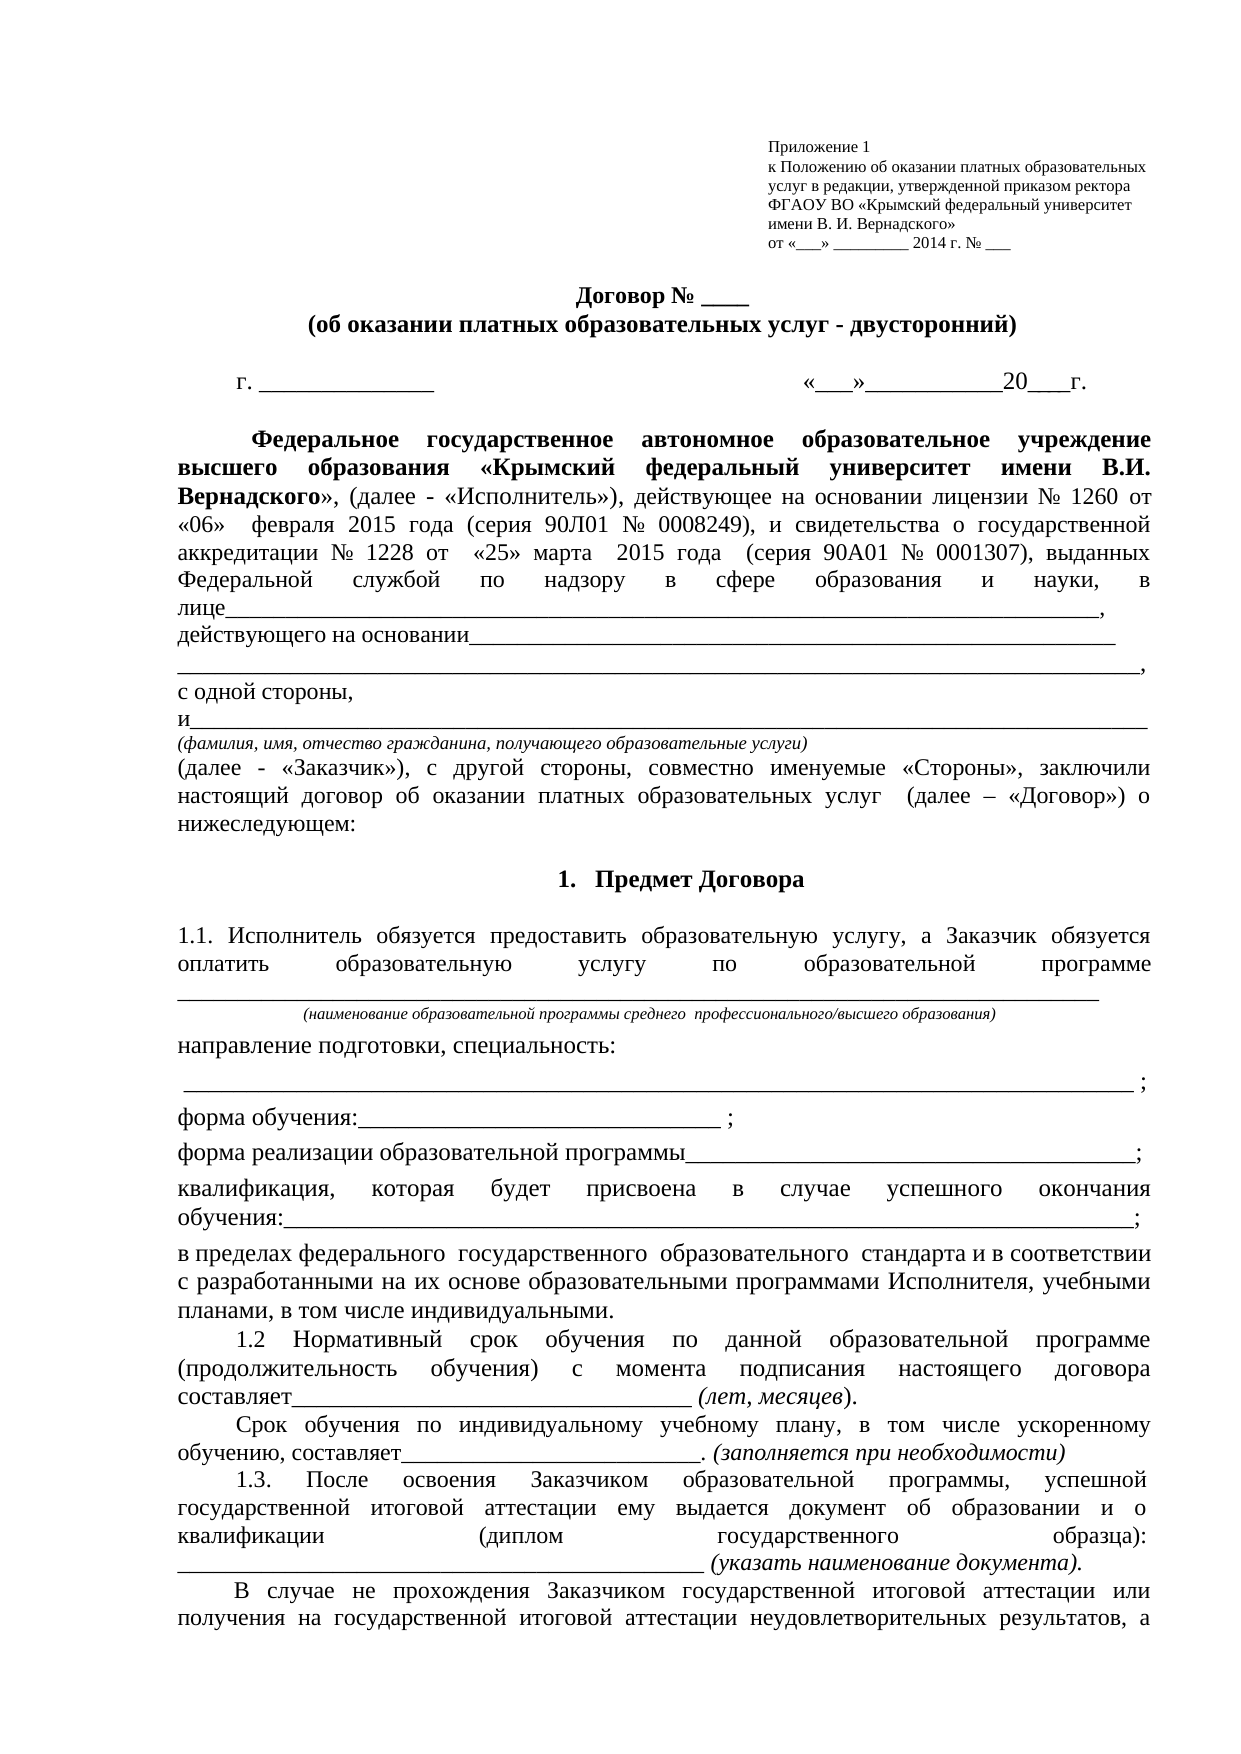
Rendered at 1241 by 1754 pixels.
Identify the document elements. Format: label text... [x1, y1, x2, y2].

text 1.2 Нормативный срок обучения по данной образовательной программе (продолжительность обучения) с момента подписания настоящего договора составляет________________________________ (лет, месяцев). [177, 1324, 1152, 1410]
text (фамилия, имя, отчество гражданина, получающего образовательные услуги) [177, 732, 1152, 753]
text действующего на основании______________________________________________________ [177, 620, 1152, 648]
text ____________________________________________________________________________ ; [177, 1066, 1152, 1095]
text Приложение 1 [768, 137, 1152, 156]
list Предмет Договора [215, 864, 1147, 893]
text от «___» _________ 2014 г. № ___ [768, 233, 1152, 252]
text 1.1. Исполнитель обязуется предоставить образовательную услугу, а Заказчик обязуется оплатить образовательную услугу по образовательной программе _____________________________________________________________________________ [177, 921, 1152, 1004]
text (об оказании платных образовательных услуг - двусторонний) [177, 309, 1147, 337]
text Договор № ____ [177, 281, 1147, 309]
text форма обучения:_____________________________ ; [177, 1102, 1152, 1131]
text форма реализации образовательной программы____________________________________; [177, 1137, 1152, 1166]
text Федеральное государственное автономное образовательное учреждение высшего образования «Крымский федеральный университет имени В.И. Вернадского», (далее - «Исполнитель»), действующее на основании лицензии № 1260 от «06» февраля 2015 года (серия 90Л01 № 0008249), и свидетельства о государственной аккредитации № 1228 от «25» марта 2015 года (серия 90А01 № 0001307), выданных Федеральной службой по надзору в сфере образования и науки, в лице_________________________________________________________________________, [177, 424, 1152, 620]
text (наименование образовательной программы среднего профессионального/высшего образования) [177, 1004, 1152, 1023]
text _____________________________________________________________________________, с одной стороны, и________________________________________________________________________________ [177, 648, 1152, 732]
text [177, 1576, 1152, 1631]
text в пределах федерального государственного образовательного стандарта и в соответствии с разработанными на их основе образовательными программами Исполнителя, учебными планами, в том числе индивидуальными. [177, 1238, 1152, 1324]
text (далее - «Заказчик»), с другой стороны, совместно именуемые «Стороны», заключили настоящий договор об оказании платных образовательных услуг (далее – «Договор») о нижеследующем: [177, 753, 1152, 836]
text квалификация, которая будет присвоена в случае успешного окончания обучения:____________________________________________________________________; [177, 1173, 1152, 1231]
text г. ______________ «___»___________20 г. [179, 366, 1147, 395]
text Срок обучения по индивидуальному учебному плану, в том числе ускоренному обучению, составляет_________________________. (заполняется при необходимости) [177, 1410, 1152, 1465]
text к Положению об оказании платных образовательных услуг в редакции, утвержденной приказом ректора ФГАОУ ВО «Крымский федеральный университет имени В. И. Вернадского» [768, 156, 1152, 233]
text направление подготовки, специальность: [177, 1030, 1152, 1059]
text 1.3. После освоения Заказчиком образовательной программы, успешной государственной итоговой аттестации ему выдается документ об образовании и о квалификации (диплом государственного образца): ____________________________________________ (указать наименование документа). [177, 1465, 1147, 1576]
